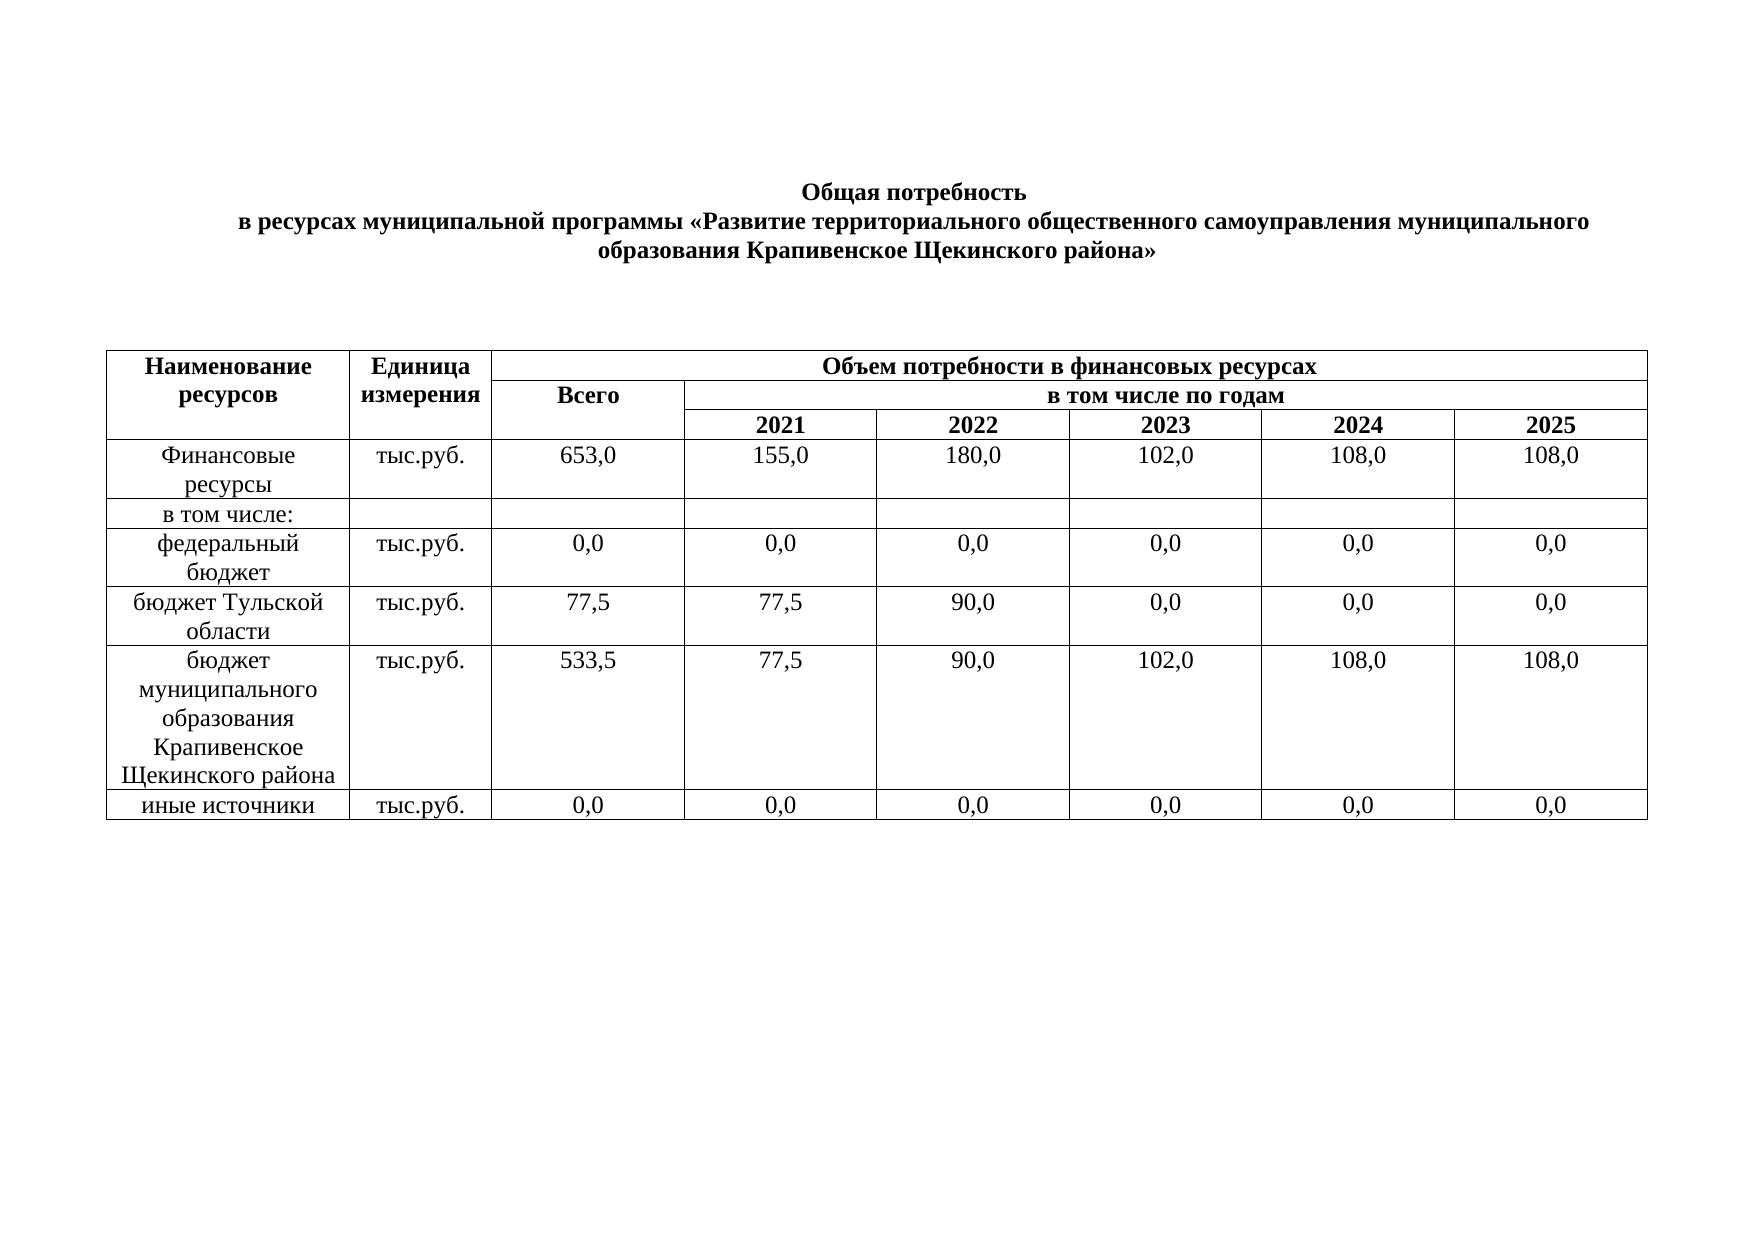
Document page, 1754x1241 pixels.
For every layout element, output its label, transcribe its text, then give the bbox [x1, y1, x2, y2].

table_cell 102,0 [1070, 646, 1261, 789]
table_cell в том числе по годам [685, 381, 1647, 409]
table_cell 0,0 [877, 790, 1069, 819]
table_cell 77,5 [685, 646, 876, 789]
table_cell [350, 499, 491, 527]
table_cell 0,0 [1262, 529, 1454, 586]
table_cell 0,0 [1455, 790, 1647, 819]
table_header Единица измерения [350, 351, 491, 439]
table_cell 90,0 [877, 646, 1069, 789]
table_cell 108,0 [1262, 646, 1454, 789]
table_cell тыс.руб. [350, 587, 491, 644]
table_cell иные источники [107, 790, 349, 819]
table_cell 0,0 [1070, 587, 1261, 644]
table_cell 0,0 [1455, 587, 1647, 644]
table_cell 77,5 [685, 587, 876, 644]
table_cell 0,0 [1070, 529, 1261, 586]
table_cell 108,0 [1262, 440, 1454, 498]
table_cell 0,0 [685, 529, 876, 586]
table_header Объем потребности в финансовых ресурсах [492, 351, 1647, 379]
table_cell 0,0 [685, 790, 876, 819]
table_cell 0,0 [492, 790, 684, 819]
table_header Наименование ресурсов [107, 351, 349, 439]
table_cell [1455, 499, 1647, 527]
table_cell федеральный бюджет [107, 529, 349, 586]
table_cell тыс.руб. [350, 529, 491, 586]
table_cell 0,0 [1455, 529, 1647, 586]
table_cell 2022 [877, 410, 1069, 439]
table_cell бюджет Тульской области [107, 587, 349, 644]
table_cell бюджет муниципального образования Крапивенское Щекинского района [107, 646, 349, 789]
table_cell 155,0 [685, 440, 876, 498]
table_cell 90,0 [877, 587, 1069, 644]
table_cell тыс.руб. [350, 646, 491, 789]
table_cell 533,5 [492, 646, 684, 789]
text в ресурсах муниципальной программы «Развитие территориального общественного самоуправления муниципального образования Крапивенское Щекинского района» [118, 206, 1636, 263]
table_cell 2021 [685, 410, 876, 439]
table_cell 2023 [1070, 410, 1261, 439]
table_cell 0,0 [1262, 587, 1454, 644]
table_cell тыс.руб. [350, 790, 491, 819]
table_cell тыс.руб. [350, 440, 491, 498]
table_cell 2025 [1455, 410, 1647, 439]
table_cell 0,0 [1070, 790, 1261, 819]
table_cell 102,0 [1070, 440, 1261, 498]
table_cell [1070, 499, 1261, 527]
table_cell в том числе: [107, 499, 349, 527]
table_cell 77,5 [492, 587, 684, 644]
table_cell 2024 [1262, 410, 1454, 439]
table_cell [1262, 499, 1454, 527]
table_cell [492, 499, 684, 527]
table_cell 0,0 [1262, 790, 1454, 819]
table_cell Всего [492, 381, 684, 439]
table_cell [877, 499, 1069, 527]
table_cell [685, 499, 876, 527]
table_cell Финансовые ресурсы [107, 440, 349, 498]
text Общая потребность [118, 177, 1636, 206]
table_cell 0,0 [877, 529, 1069, 586]
table_cell 180,0 [877, 440, 1069, 498]
table_cell 108,0 [1455, 440, 1647, 498]
table_cell 0,0 [492, 529, 684, 586]
table_cell 108,0 [1455, 646, 1647, 789]
table_cell 653,0 [492, 440, 684, 498]
